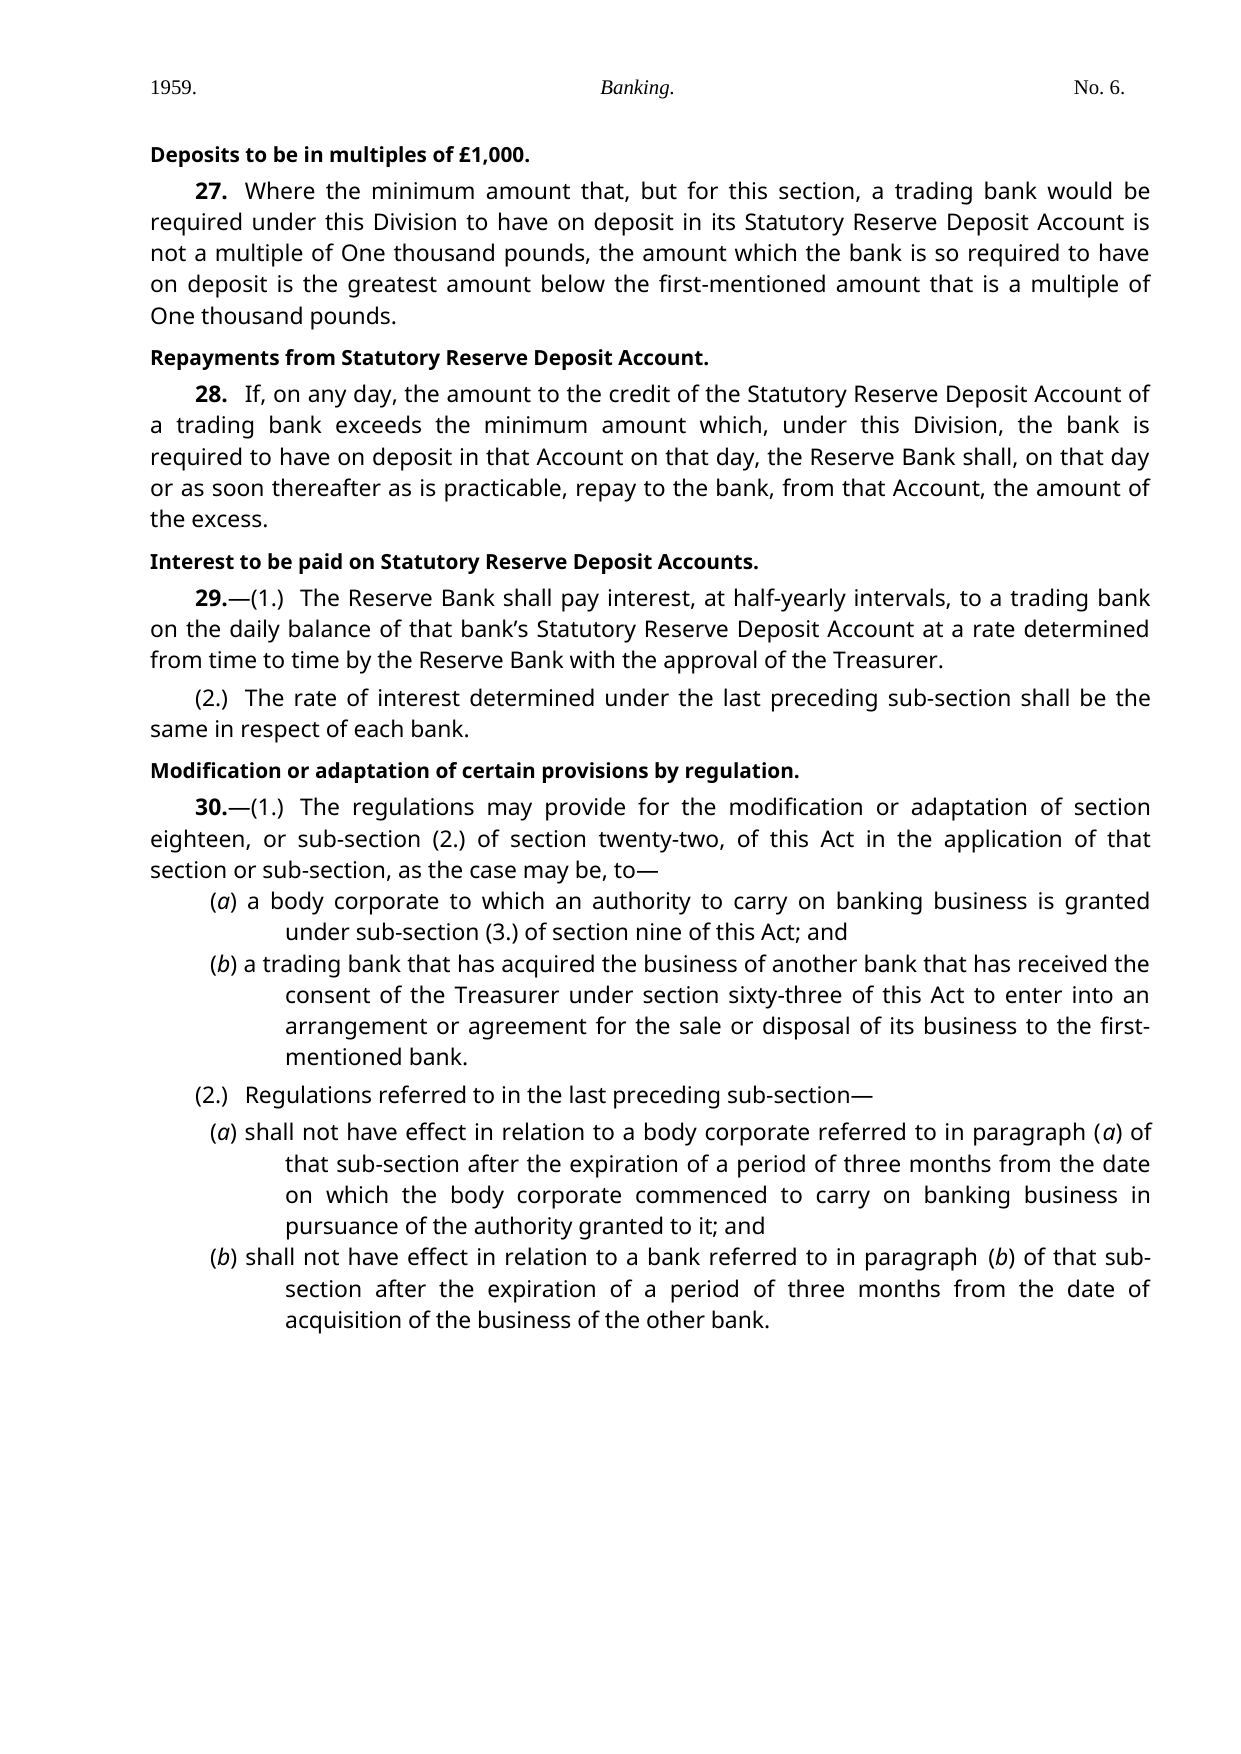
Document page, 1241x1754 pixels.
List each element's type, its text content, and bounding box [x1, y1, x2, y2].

text (a) a body corporate to which an authority to carry on banking business is granted under sub-section (3.) of section nine of this Act; and [210, 885, 1152, 947]
text Interest to be paid on Statutory Reserve Deposit Accounts. [150, 547, 1152, 575]
text (a) shall not have effect in relation to a body corporate referred to in paragraph (a) of that sub-section after the expiration of a period of three months from the date on which the body corporate commenced to carry on banking business in pursuance of the authority granted to it; and [210, 1116, 1152, 1241]
text 30.—(1.) The regulations may provide for the modification or adaptation of section eighteen, or sub-section (2.) of section twenty-two, of this Act in the application of that section or sub-section, as the case may be, to— [150, 791, 1152, 885]
text Repayments from Statutory Reserve Deposit Account. [150, 343, 1152, 372]
text 27. Where the minimum amount that, but for this section, a trading bank would be required under this Division to have on deposit in its Statutory Reserve Deposit Account is not a multiple of One thousand pounds, the amount which the bank is so required to have on deposit is the greatest amount below the first-mentioned amount that is a multiple of One thousand pounds. [150, 175, 1152, 331]
text (2.) The rate of interest determined under the last preceding sub-section shall be the same in respect of each bank. [150, 682, 1152, 744]
text (2.) Regulations referred to in the last preceding sub-section— [150, 1079, 1152, 1110]
text (b) shall not have effect in relation to a bank referred to in paragraph (b) of that sub-section after the expiration of a period of three months from the date of acquisition of the business of the other bank. [210, 1241, 1152, 1335]
text (b) a trading bank that has acquired the business of another bank that has received the consent of the Treasurer under section sixty-three of this Act to enter into an arrangement or agreement for the sale or disposal of its business to the first-mentioned bank. [210, 947, 1152, 1072]
text 28. If, on any day, the amount to the credit of the Statutory Reserve Deposit Account of a trading bank exceeds the minimum amount which, under this Division, the bank is required to have on deposit in that Account on that day, the Reserve Bank shall, on that day or as soon thereafter as is practicable, repay to the bank, from that Account, the amount of the excess. [150, 378, 1152, 534]
text Modification or adaptation of certain provisions by regulation. [150, 757, 1152, 785]
text Deposits to be in multiples of £1,000. [150, 140, 1152, 168]
text 29.—(1.) The Reserve Bank shall pay interest, at half-yearly intervals, to a trading bank on the daily balance of that bank’s Statutory Reserve Deposit Account at a rate determined from time to time by the Reserve Bank with the approval of the Treasurer. [150, 582, 1152, 675]
